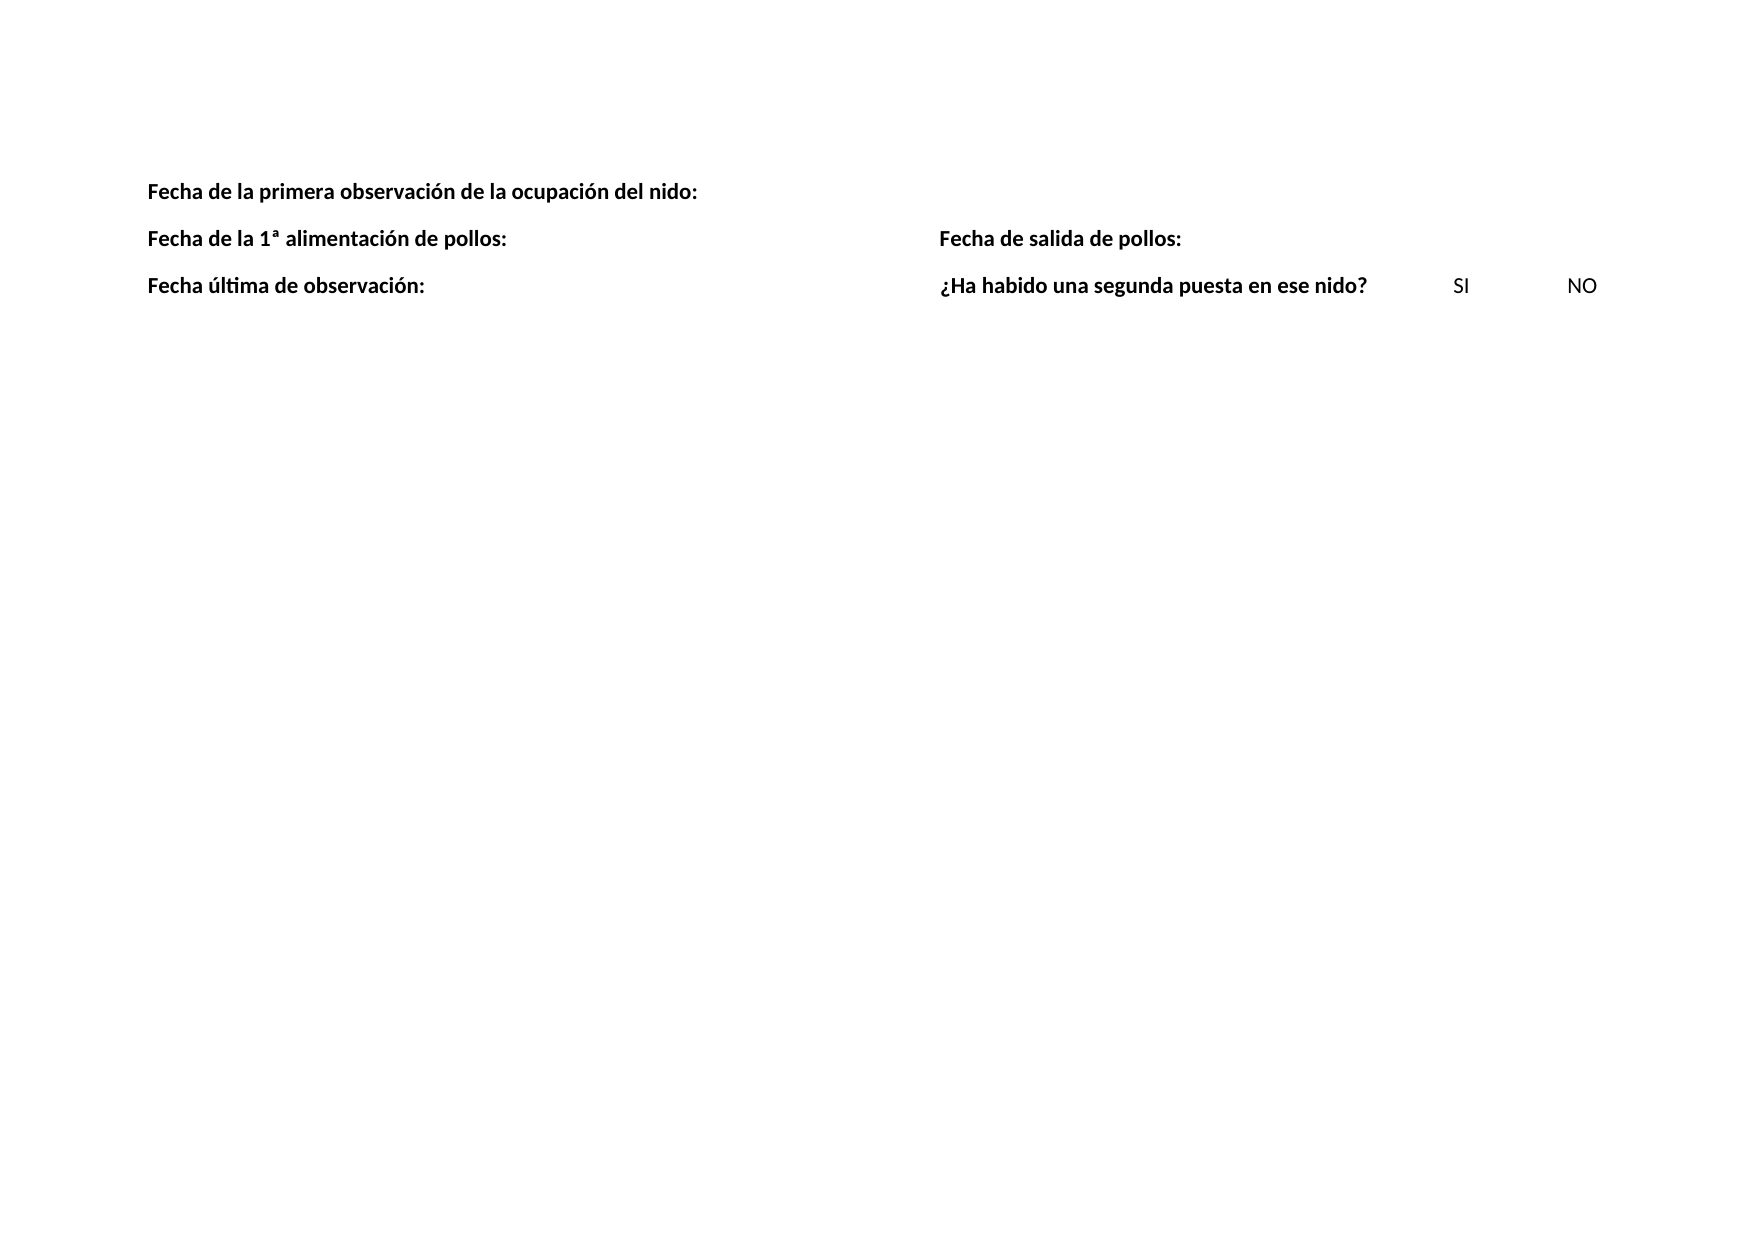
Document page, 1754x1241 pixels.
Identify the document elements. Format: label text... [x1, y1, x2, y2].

text Fecha última de observación: ¿Ha habido una segunda puesta en ese nido? SI NO [148, 271, 1606, 299]
text Fecha de la 1ª alimentación de pollos: Fecha de salida de pollos: [148, 224, 1606, 252]
text Fecha de la primera observación de la ocupación del nido: [148, 177, 1606, 205]
